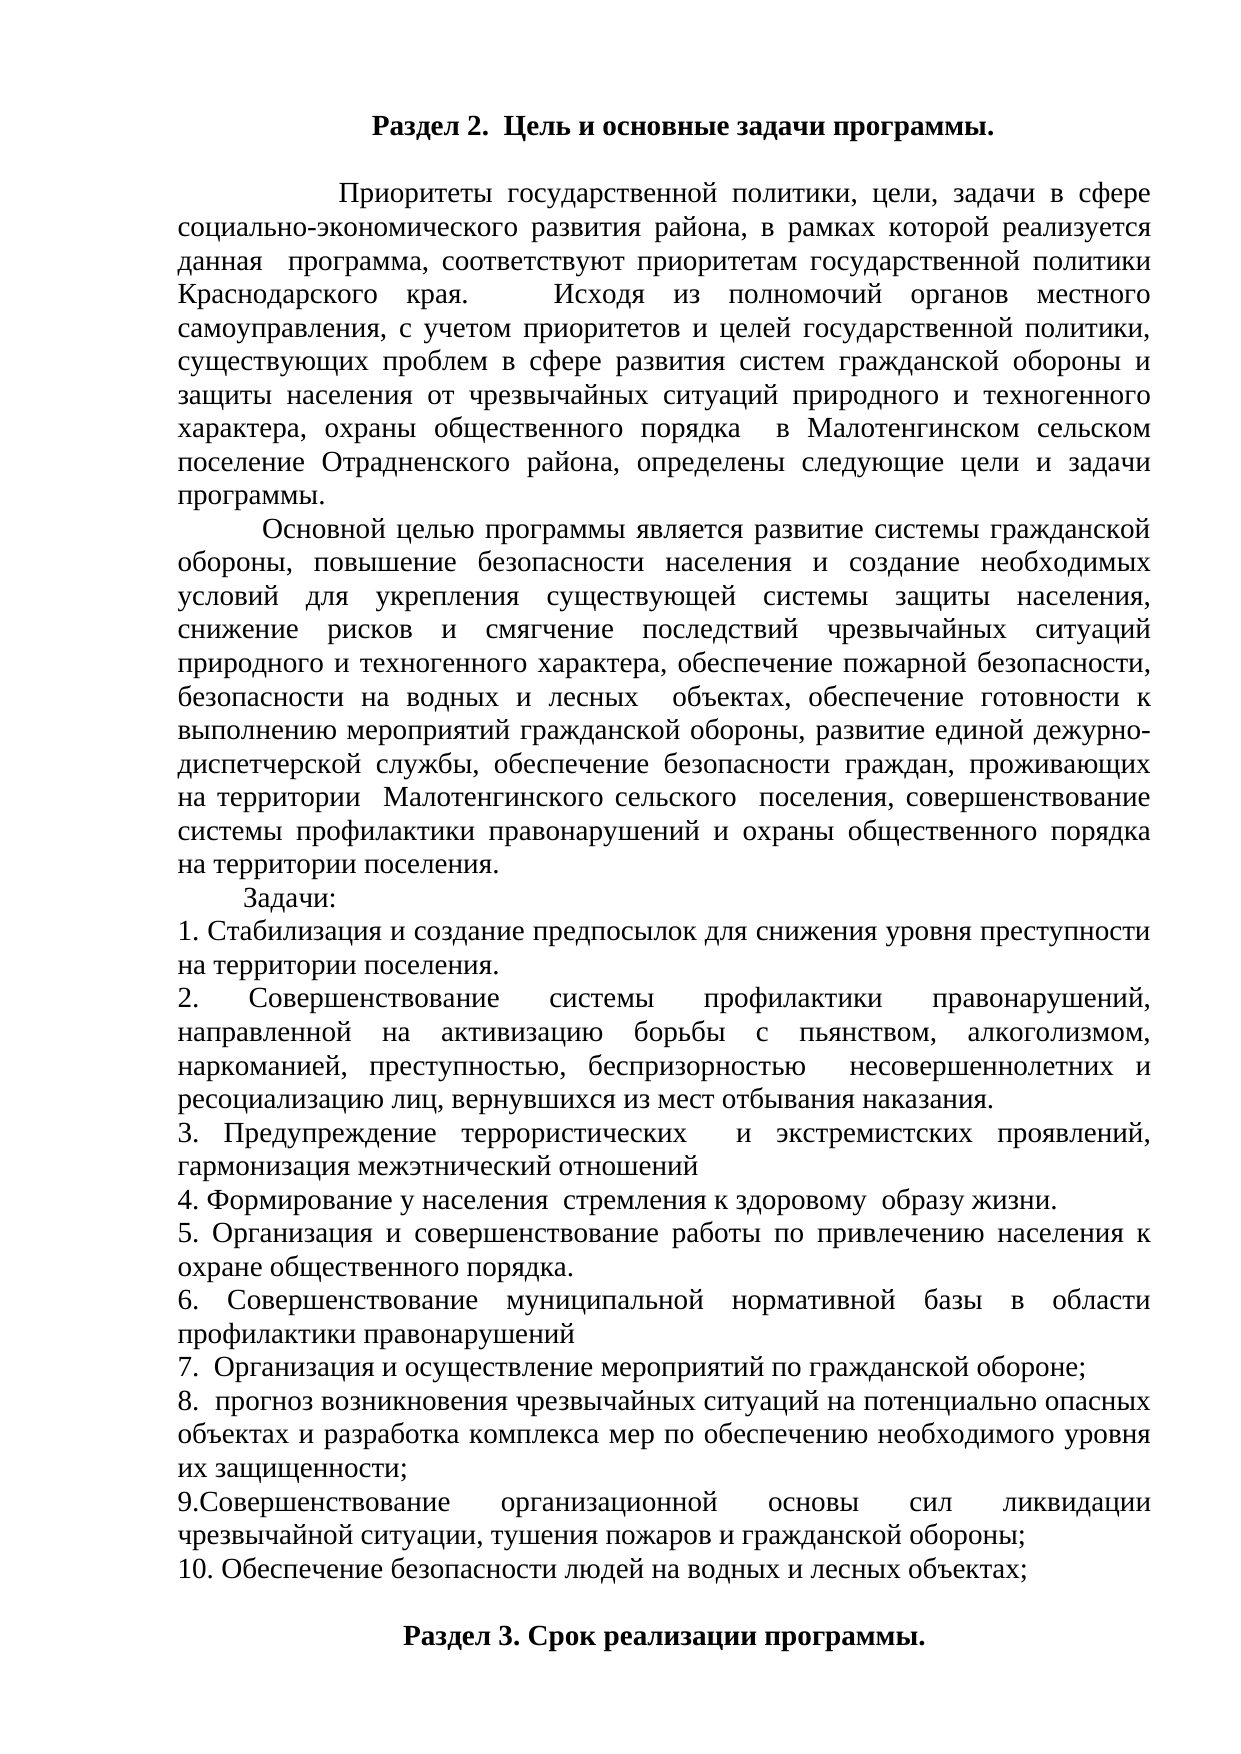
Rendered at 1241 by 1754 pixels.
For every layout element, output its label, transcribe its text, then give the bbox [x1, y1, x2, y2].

text 10. Обеспечение безопасности людей на водных и лесных объектах; [177, 1551, 1152, 1584]
text 3. Предупреждение террористических и экстремистских проявлений, гармонизация межэтнический отношений [177, 1115, 1152, 1182]
text 5. Организация и совершенствование работы по привлечению населения к охране общественного порядка. [177, 1215, 1152, 1282]
text Задачи: [177, 880, 1152, 913]
text 4. Формирование у населения стремления к здоровому образу жизни. [177, 1182, 1152, 1215]
text 2. Совершенствование системы профилактики правонарушений, направленной на активизацию борьбы с пьянством, алкоголизмом, наркоманией, преступностью, беспризорностью несовершеннолетних и ресоциализацию лиц, вернувшихся из мест отбывания наказания. [177, 981, 1152, 1115]
text 1. Стабилизация и создание предпосылок для снижения уровня преступности на территории поселения. [177, 913, 1152, 981]
text Приоритеты государственной политики, цели, задачи в сфере социально-экономического развития района, в рамках которой реализуется данная программа, соответствуют приоритетам государственной политики Краснодарского края. Исходя из полномочий органов местного самоуправления, с учетом приоритетов и целей государственной политики, существующих проблем в сфере развития систем гражданской обороны и защиты населения от чрезвычайных ситуаций природного и техногенного характера, охраны общественного порядка в Малотенгинском сельском поселение Отрадненского района, определены следующие цели и задачи программы. [177, 176, 1152, 511]
text 7. Организация и осуществление мероприятий по гражданской обороне; [177, 1349, 1152, 1383]
text 8. прогноз возникновения чрезвычайных ситуаций на потенциально опасных объектах и разработка комплекса мер по обеспечению необходимого уровня их защищенности; [177, 1383, 1152, 1484]
text 9.Совершенствование организационной основы сил ликвидации чрезвычайной ситуации, тушения пожаров и гражданской обороны; [177, 1484, 1152, 1551]
text 6. Совершенствование муниципальной нормативной базы в области профилактики правонарушений [177, 1282, 1152, 1349]
text Раздел 3. Срок реализации программы. [177, 1618, 1152, 1651]
text Раздел 2. Цель и основные задачи программы. [215, 108, 1152, 142]
text Основной целью программы является развитие системы гражданской обороны, повышение безопасности населения и создание необходимых условий для укрепления существующей системы защиты населения, снижение рисков и смягчение последствий чрезвычайных ситуаций природного и техногенного характера, обеспечение пожарной безопасности, безопасности на водных и лесных объектах, обеспечение готовности к выполнению мероприятий гражданской обороны, развитие единой дежурно-диспетчерской службы, обеспечение безопасности граждан, проживающих на территории Малотенгинского сельского поселения, совершенствование системы профилактики правонарушений и охраны общественного порядка на территории поселения. [177, 511, 1152, 880]
